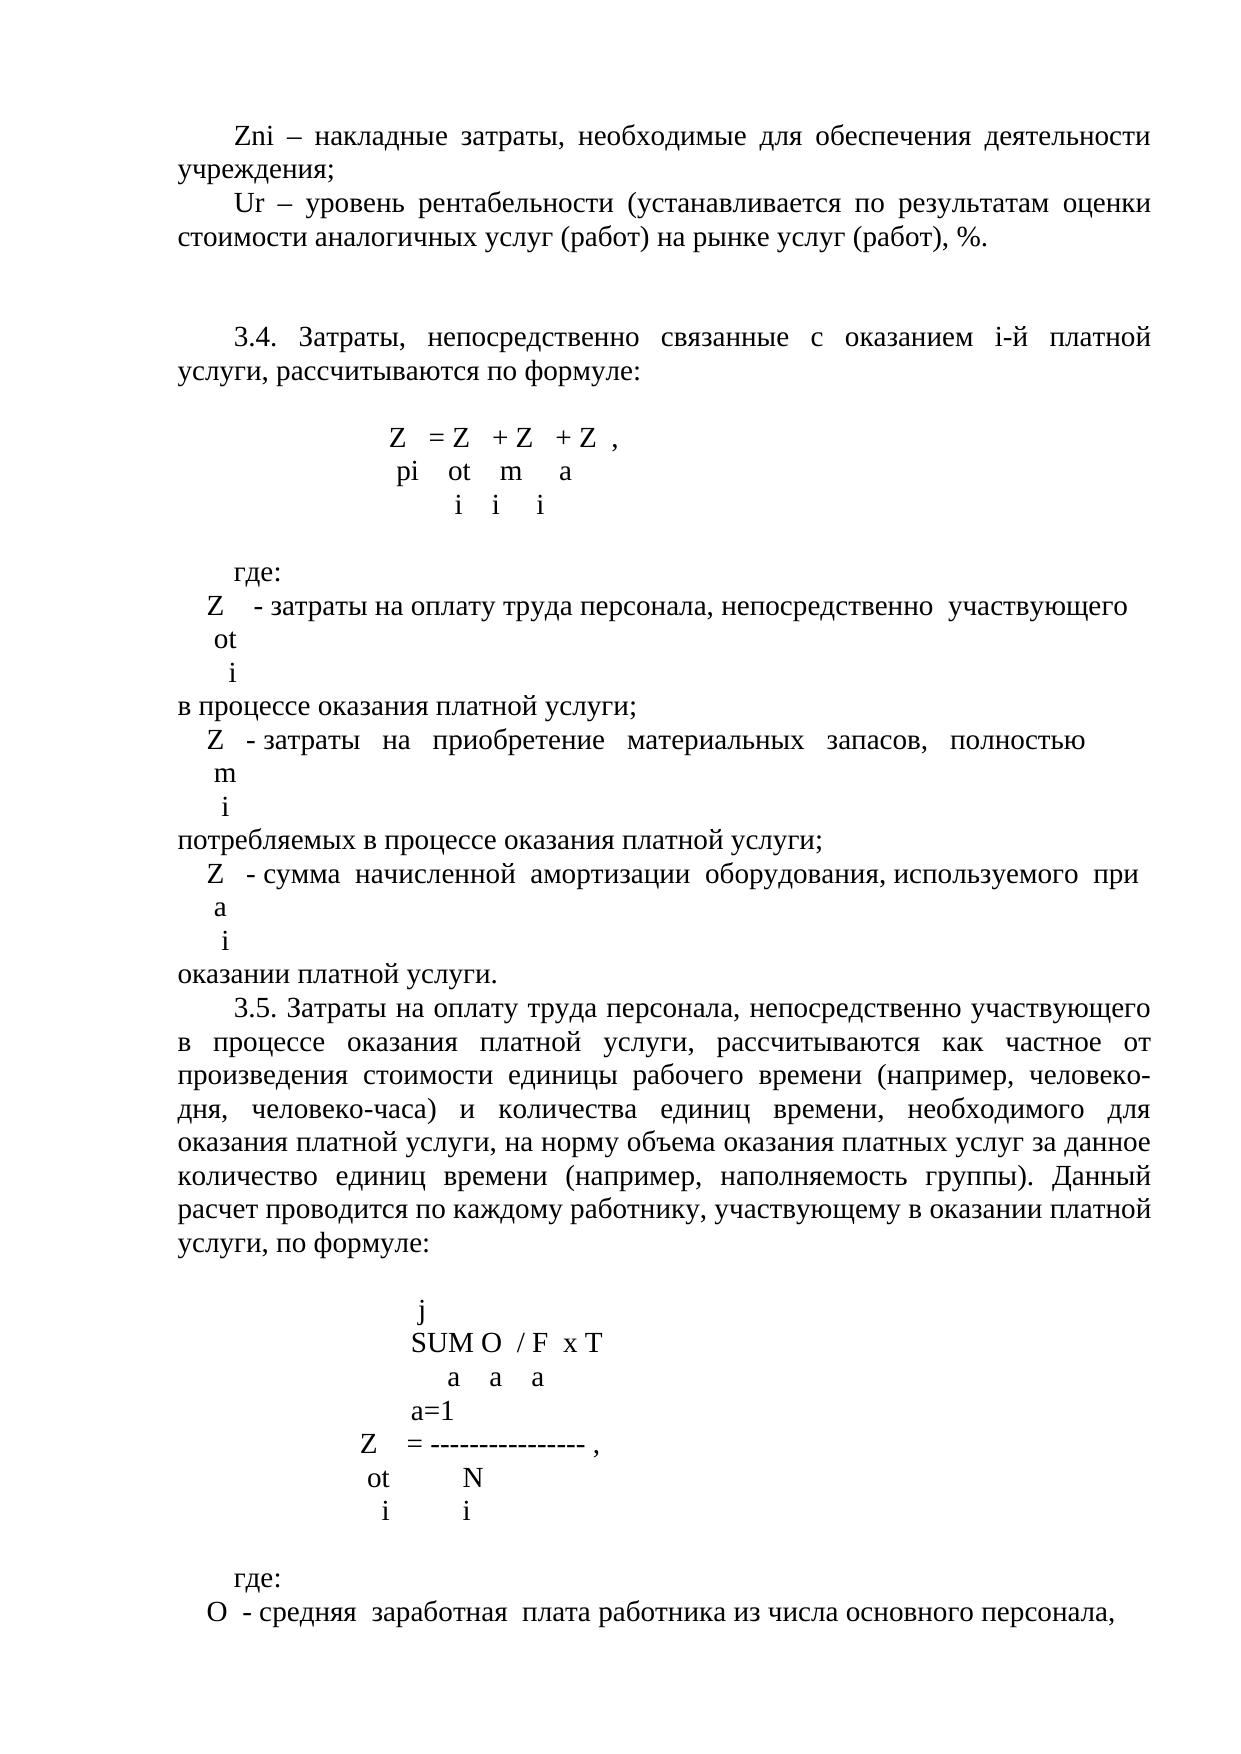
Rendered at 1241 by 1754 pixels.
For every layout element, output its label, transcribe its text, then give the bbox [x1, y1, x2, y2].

text i [177, 789, 1152, 822]
text где: [177, 1560, 1152, 1594]
text Z = Z + Z + Z , [177, 420, 1152, 453]
text Zni – накладные затраты, необходимые для обеспечения деятельности учреждения; [177, 118, 1152, 185]
text pi ot m a [177, 453, 1152, 487]
text a a a [177, 1359, 1152, 1393]
text m [177, 755, 1152, 789]
text Z - затраты на оплату труда персонала, непосредственно участвующего [177, 588, 1152, 621]
text i i i [177, 487, 1152, 521]
text a=1 [177, 1393, 1152, 1426]
text Z - сумма начисленной амортизации оборудования, используемого при [177, 856, 1152, 889]
text i i [177, 1493, 1152, 1527]
text SUM O / F x T [177, 1326, 1152, 1359]
text O - средняя заработная плата работника из числа основного персонала, [177, 1594, 1152, 1627]
text j [177, 1292, 1152, 1326]
text 3.5. Затраты на оплату труда персонала, непосредственно участвующего в процессе оказания платной услуги, рассчитываются как частное от произведения стоимости единицы рабочего времени (например, человеко-дня, человеко-часа) и количества единиц времени, необходимого для оказания платной услуги, на норму объема оказания платных услуг за данное количество единиц времени (например, наполняемость группы). Данный расчет проводится по каждому работнику, участвующему в оказании платной услуги, по формуле: [177, 990, 1152, 1258]
text потребляемых в процессе оказания платной услуги; [177, 822, 1152, 856]
text оказании платной услуги. [177, 957, 1152, 990]
text 3.4. Затраты, непосредственно связанные с оказанием i-й платной услуги, рассчитываются по формуле: [177, 319, 1152, 386]
text ot [177, 621, 1152, 655]
text Z - затраты на приобретение материальных запасов, полностью [177, 722, 1152, 755]
text где: [177, 554, 1152, 588]
text в процессе оказания платной услуги; [177, 688, 1152, 722]
text Z = ---------------- , [177, 1426, 1152, 1460]
text Ur – уровень рентабельности (устанавливается по результатам оценки стоимости аналогичных услуг (работ) на рынке услуг (работ), %. [177, 185, 1152, 252]
text a [177, 889, 1152, 923]
text i [177, 923, 1152, 957]
text i [177, 655, 1152, 688]
text ot N [177, 1460, 1152, 1493]
